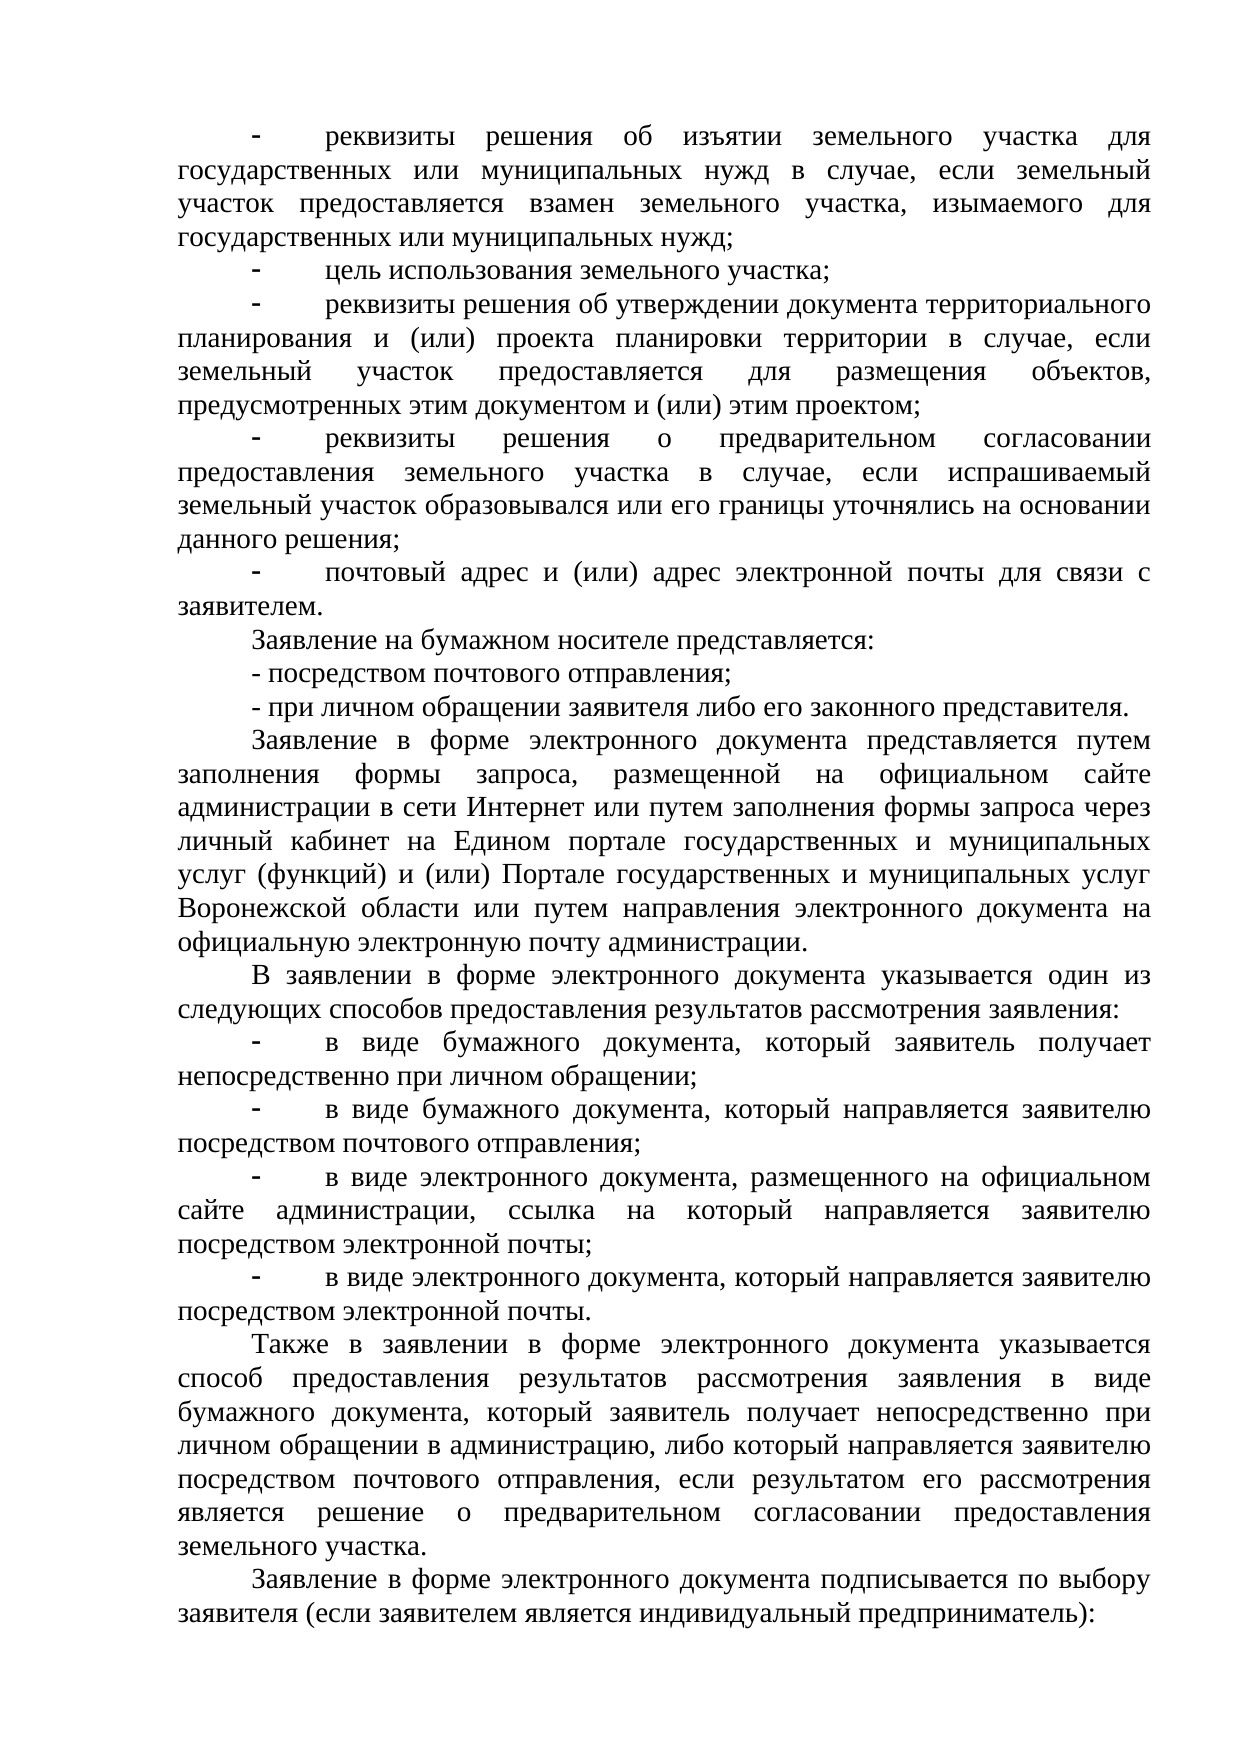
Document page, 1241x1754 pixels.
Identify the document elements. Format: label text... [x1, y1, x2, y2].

list почтовый адрес и (или) адрес электронной почты для связи с заявителем. [177, 554, 1152, 622]
list реквизиты решения о предварительном согласовании предоставления земельного участка в случае, если испрашиваемый земельный участок образовывался или его границы уточнялись на основании данного решения; [177, 420, 1152, 554]
list в виде электронного документа, который направляется заявителю посредством электронной почты. [177, 1259, 1152, 1327]
text Заявление в форме электронного документа представляется путем заполнения формы запроса, размещенной на официальном сайте администрации в сети Интернет или путем заполнения формы запроса через личный кабинет на Едином портале государственных и муниципальных услуг (функций) и (или) Портале государственных и муниципальных услуг Воронежской области или путем направления электронного документа на официальную электронную почту администрации. [177, 722, 1152, 957]
text Заявление в форме электронного документа подписывается по выбору заявителя (если заявителем является индивидуальный предприниматель): [177, 1561, 1152, 1628]
list реквизиты решения об утверждении документа территориального планирования и (или) проекта планировки территории в случае, если земельный участок предоставляется для размещения объектов, предусмотренных этим документом и (или) этим проектом; [177, 286, 1152, 420]
text Также в заявлении в форме электронного документа указывается способ предоставления результатов рассмотрения заявления в виде бумажного документа, который заявитель получает непосредственно при личном обращении в администрацию, либо который направляется заявителю посредством почтового отправления, если результатом его рассмотрения является решение о предварительном согласовании предоставления земельного участка. [177, 1327, 1152, 1561]
text - посредством почтового отправления; [177, 655, 1152, 689]
text В заявлении в форме электронного документа указывается один из следующих способов предоставления результатов рассмотрения заявления: [177, 957, 1152, 1024]
list в виде бумажного документа, который заявитель получает непосредственно при личном обращении; [177, 1024, 1152, 1091]
list в виде бумажного документа, который направляется заявителю посредством почтового отправления; [177, 1091, 1152, 1159]
text Заявление на бумажном носителе представляется: [177, 622, 1152, 655]
list реквизиты решения об изъятии земельного участка для государственных или муниципальных нужд в случае, если земельный участок предоставляется взамен земельного участка, изымаемого для государственных или муниципальных нужд; [177, 118, 1152, 252]
list в виде электронного документа, размещенного на официальном сайте администрации, ссылка на который направляется заявителю посредством электронной почты; [177, 1159, 1152, 1259]
text - при личном обращении заявителя либо его законного представителя. [177, 689, 1152, 722]
list цель использования земельного участка; [177, 252, 1152, 286]
